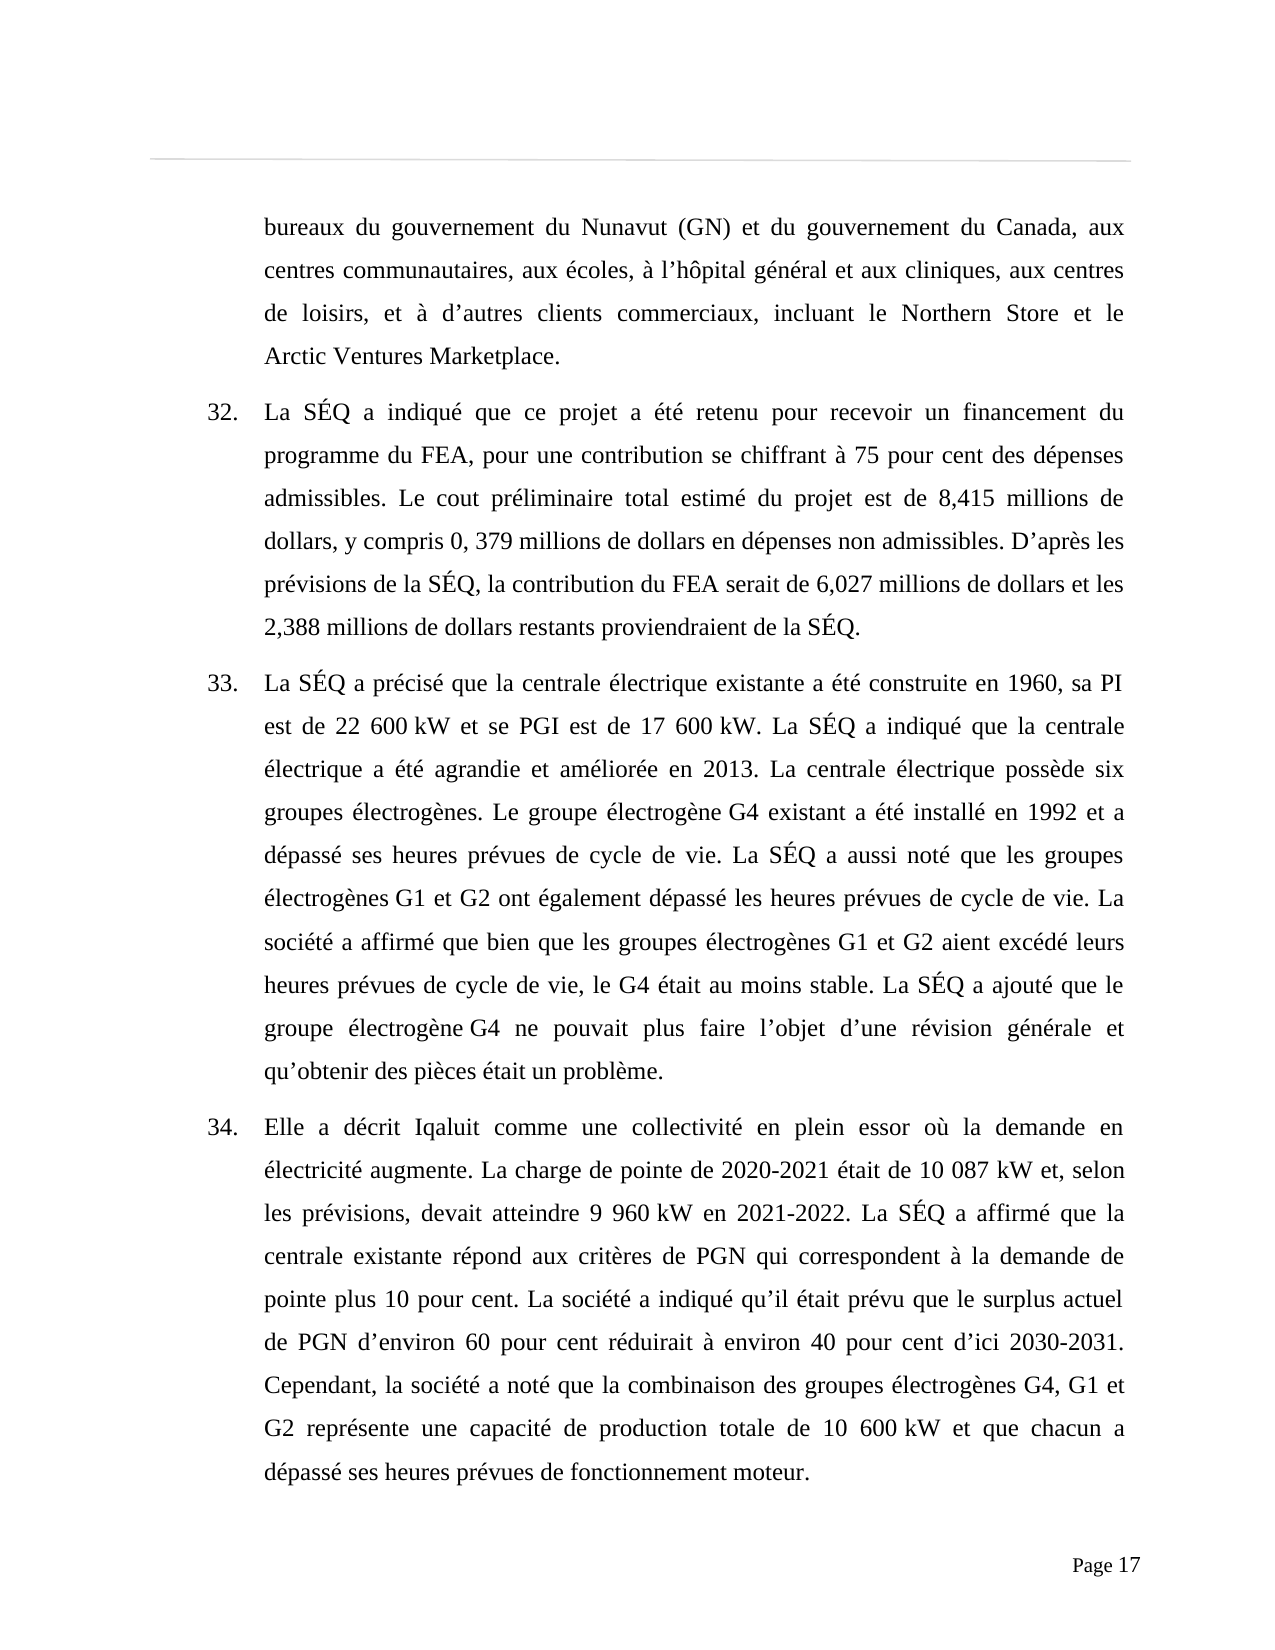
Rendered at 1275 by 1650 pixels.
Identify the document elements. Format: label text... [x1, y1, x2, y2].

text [207, 212, 1125, 370]
text La SÉQ a précisé que la centrale électrique existante a été construite en 1960, sa PI est de 22 600 kW et se PGI est de 17 600 kW. La SÉQ a indiqué que la centrale électrique a été agrandie et améliorée en 2013. La centrale électrique possède six groupes électrogènes. Le groupe électrogène G4 existant a été installé en 1992 et a dépassé ses heures prévues de cycle de vie. La SÉQ a aussi noté que les groupes électrogènes G1 et G2 ont également dépassé les heures prévues de cycle de vie. La société a affirmé que bien que les groupes électrogènes G1 et G2 aient excédé leurs heures prévues de cycle de vie, le G4 était au moins stable. La SÉQ a ajouté que le groupe électrogène G4 ne pouvait plus faire l’objet d’une révision générale et qu’obtenir des pièces était un problème. [207, 668, 1125, 1085]
text La SÉQ a indiqué que ce projet a été retenu pour recevoir un financement du programme du FEA, pour une contribution se chiffrant à 75 pour cent des dépenses admissibles. Le cout préliminaire total estimé du projet est de 8,415 millions de dollars, y compris 0, 379 millions de dollars en dépenses non admissibles. D’après les prévisions de la SÉQ, la contribution du FEA serait de 6,027 millions de dollars et les 2,388 millions de dollars restants proviendraient de la SÉQ. [207, 397, 1125, 641]
text Elle a décrit Iqaluit comme une collectivité en plein essor où la demande en électricité augmente. La charge de pointe de 2020-2021 était de 10 087 kW et, selon les prévisions, devait atteindre 9 960 kW en 2021-2022. La SÉQ a affirmé que la centrale existante répond aux critères de PGN qui correspondent à la demande de pointe plus 10 pour cent. La société a indiqué qu’il était prévu que le surplus actuel de PGN d’environ 60 pour cent réduirait à environ 40 pour cent d’ici 2030-2031. Cependant, la société a noté que la combinaison des groupes électrogènes G4, G1 et G2 représente une capacité de production totale de 10 600 kW et que chacun a dépassé ses heures prévues de fonctionnement moteur. [207, 1112, 1125, 1485]
